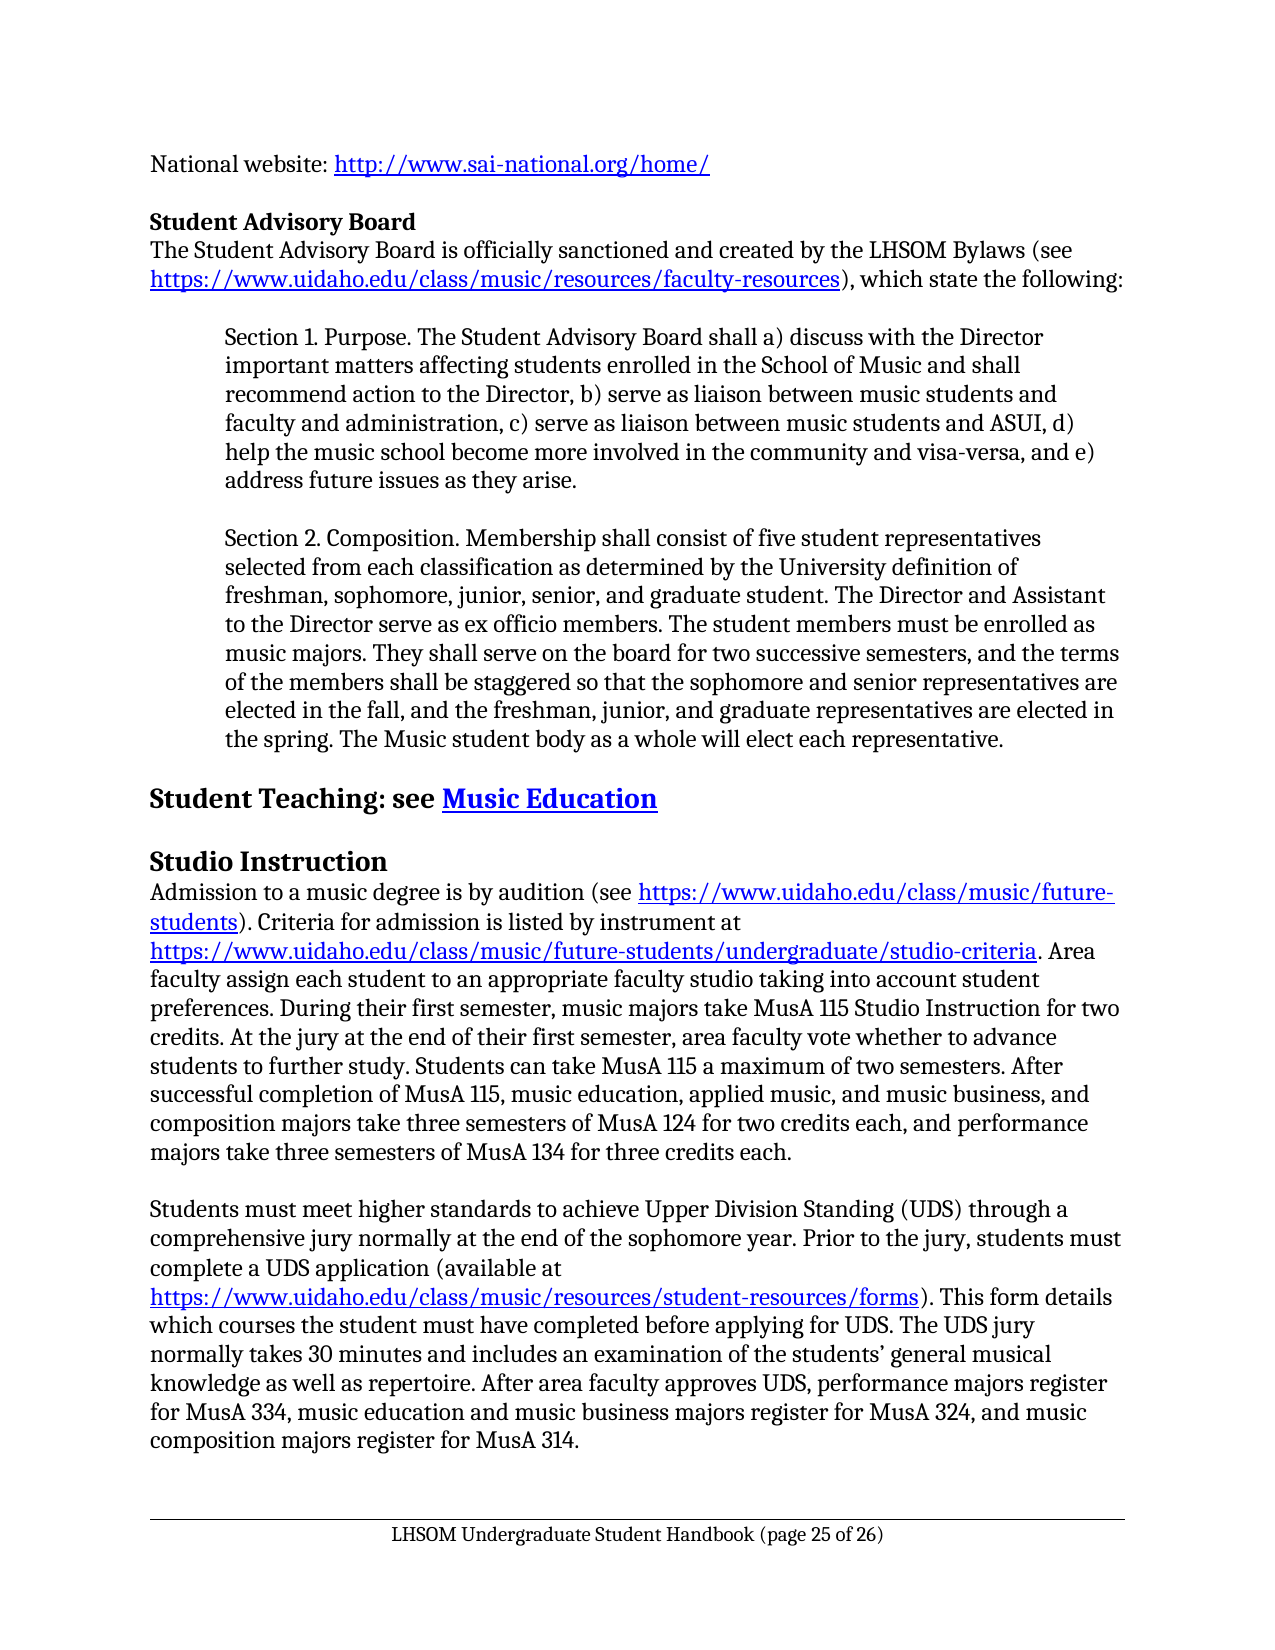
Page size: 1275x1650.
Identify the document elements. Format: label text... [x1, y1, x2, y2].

text Student Advisory Board [150, 207, 1125, 236]
text The Student Advisory Board is officially sanctioned and created by the LHSOM Bylaws (see https://www.uidaho.edu/class/music/resources/faculty-resources), which state the following: [150, 236, 1125, 294]
text Admission to a music degree is by audition (see https://www.uidaho.edu/class/music/future-students). Criteria for admission is listed by instrument at https://www.uidaho.edu/class/music/future-students/undergraduate/studio-criteria. Area faculty assign each student to an appropriate faculty studio taking into account student preferences. During their first semester, music majors take MusA 115 Studio Instruction for two credits. At the jury at the end of their first semester, area faculty vote whether to advance students to further study. Students can take MusA 115 a maximum of two semesters. After successful completion of MusA 115, music education, applied music, and music business, and composition majors take three semesters of MusA 124 for two credits each, and performance majors take three semesters of MusA 134 for three credits each. [150, 878, 1125, 1167]
text Studio Instruction [150, 845, 1125, 878]
text Section 1. Purpose. The Student Advisory Board shall a) discuss with the Director important matters affecting students enrolled in the School of Music and shall recommend action to the Director, b) serve as liaison between music students and faculty and administration, c) serve as liaison between music students and ASUI, d) help the music school become more involved in the community and visa-versa, and e) address future issues as they arise. [225, 322, 1125, 495]
text Student Teaching: see Music Education [150, 782, 1125, 816]
text Students must meet higher standards to achieve Upper Division Standing (UDS) through a comprehensive jury normally at the end of the sophomore year. Prior to the jury, students must complete a UDS application (available at https://www.uidaho.edu/class/music/resources/student-resources/forms). This form details which courses the student must have completed before applying for UDS. The UDS jury normally takes 30 minutes and includes an examination of the students’ general musical knowledge as well as repertoire. After area faculty approves UDS, performance majors register for MusA 334, music education and music business majors register for MusA 324, and music composition majors register for MusA 314. [150, 1195, 1125, 1455]
text Section 2. Composition. Membership shall consist of five student representatives selected from each classification as determined by the University definition of freshman, sophomore, junior, senior, and graduate student. The Director and Assistant to the Director serve as ex officio members. The student members must be enrolled as music majors. They shall serve on the board for two successive semesters, and the terms of the members shall be staggered so that the sophomore and senior representatives are elected in the fall, and the freshman, junior, and graduate representatives are elected in the spring. The Music student body as a whole will elect each representative. [225, 524, 1125, 754]
text National website: http://www.sai-national.org/home/ [150, 150, 1125, 179]
